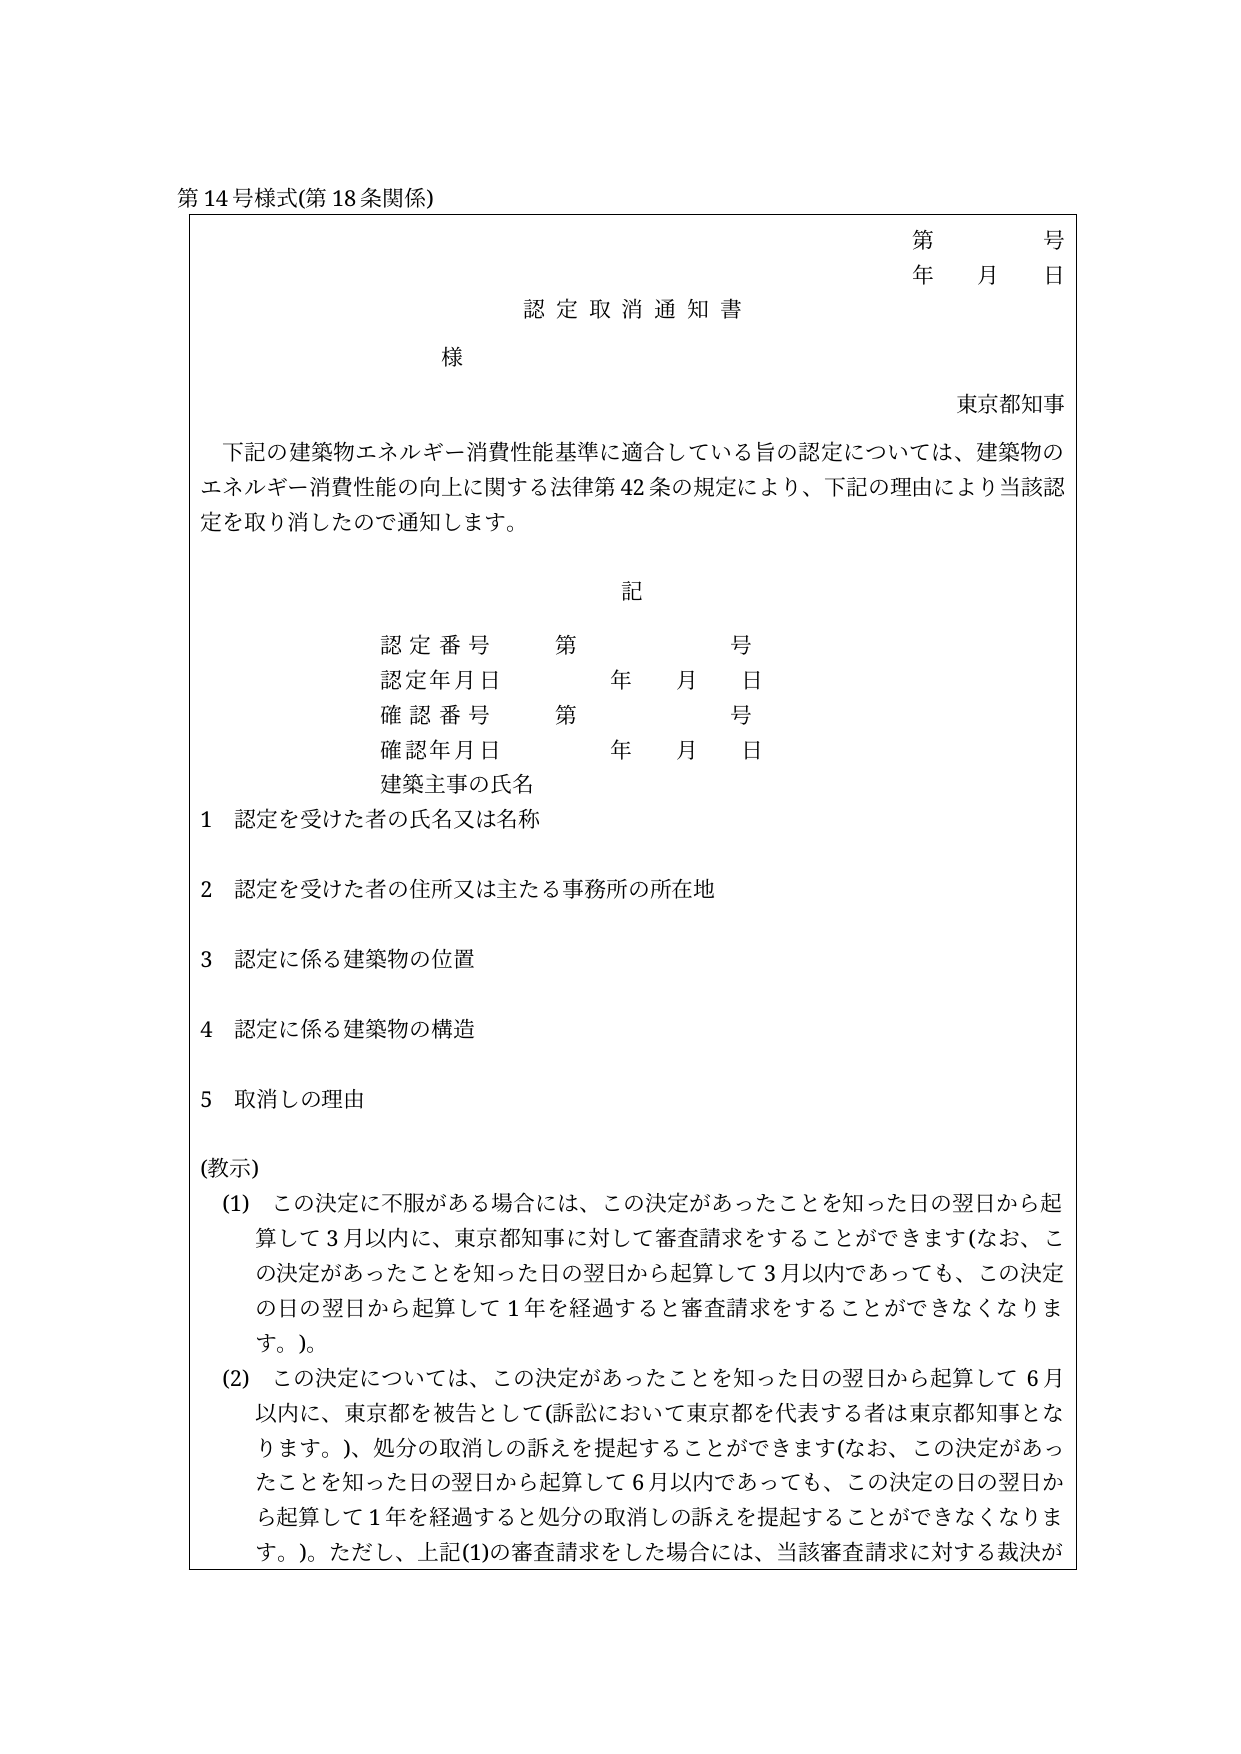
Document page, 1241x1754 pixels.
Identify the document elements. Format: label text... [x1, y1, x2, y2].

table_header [190, 215, 1076, 1569]
text 第14号様式(第18条関係) [177, 179, 1063, 214]
